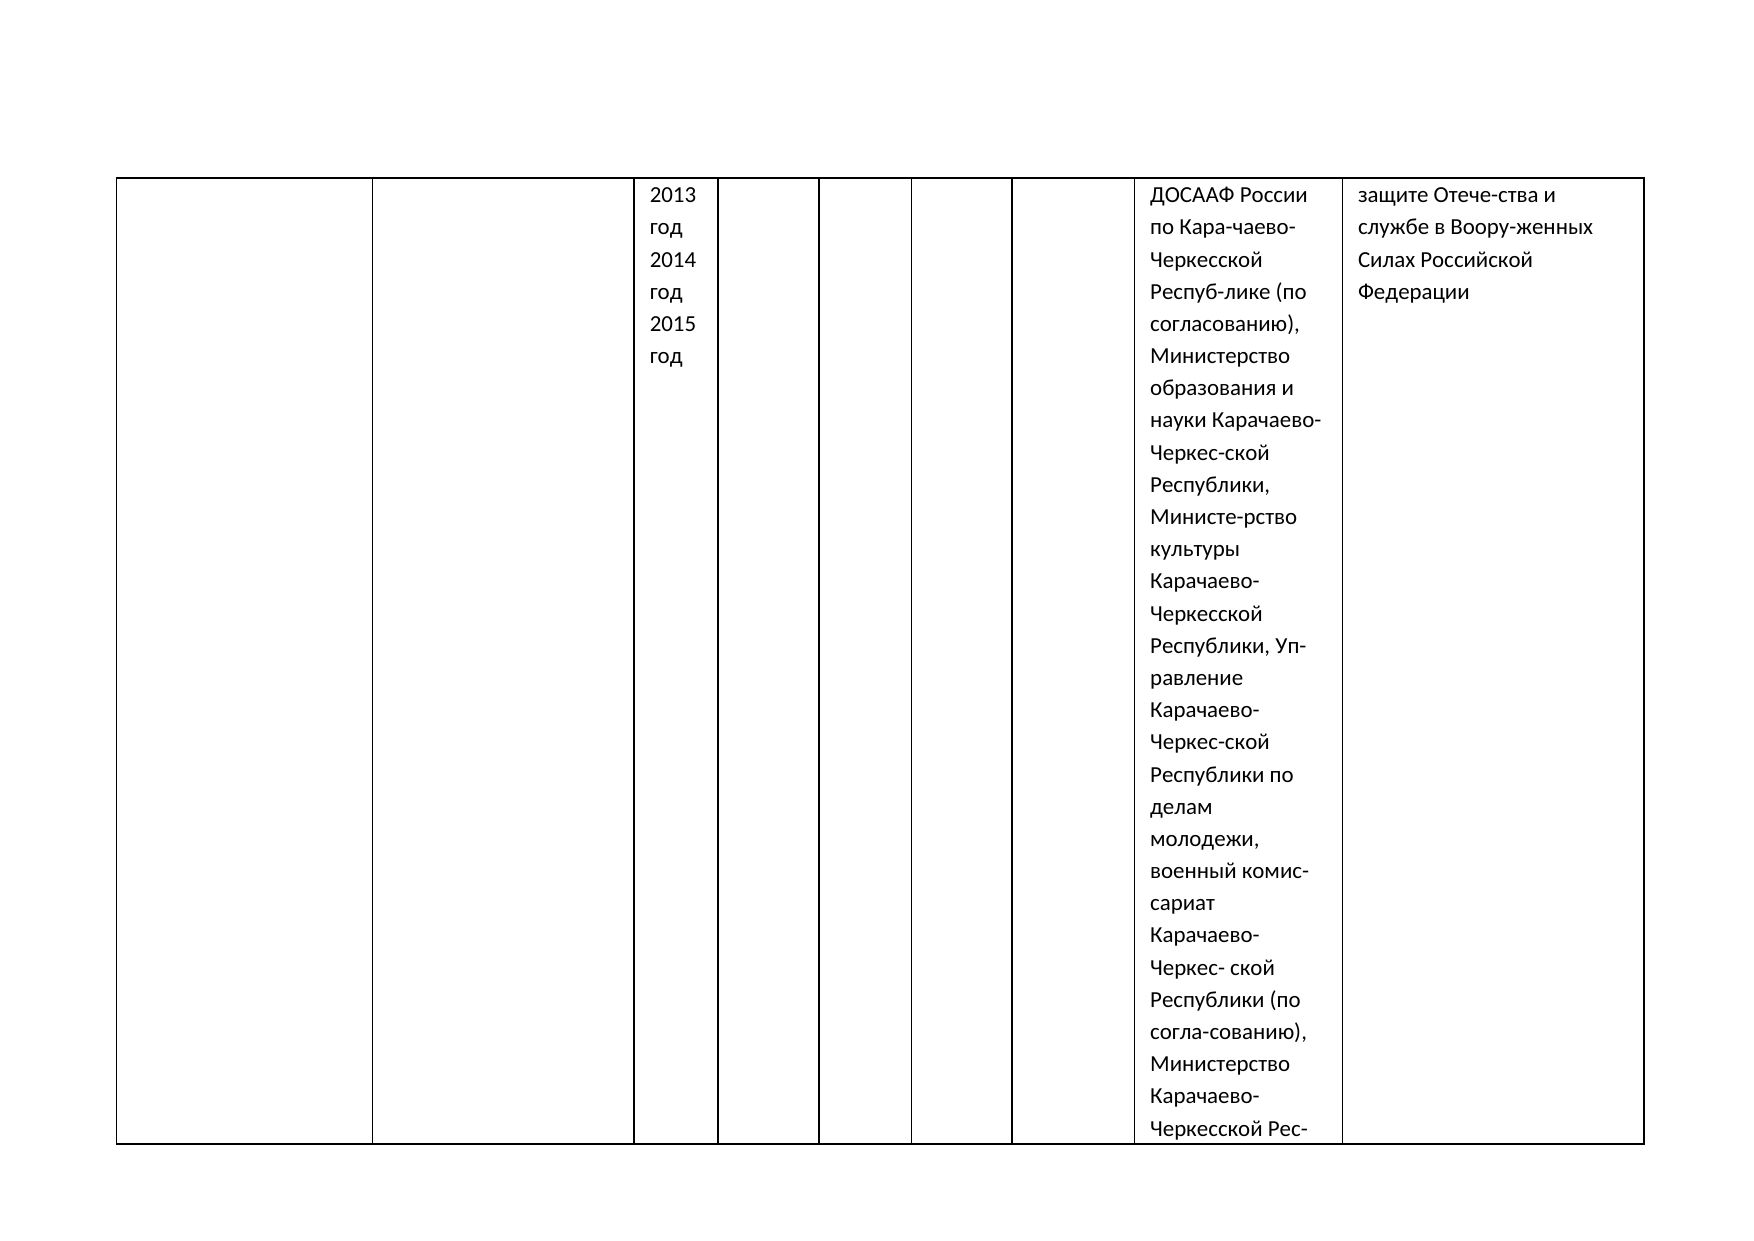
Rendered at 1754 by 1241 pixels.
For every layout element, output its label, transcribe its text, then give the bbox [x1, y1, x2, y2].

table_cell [1343, 179, 1643, 1143]
table_cell 0 [719, 179, 818, 1143]
table_cell 0 [820, 179, 911, 1143]
table_cell 0 [912, 179, 1011, 1143]
table_cell 0 [1013, 179, 1134, 1143]
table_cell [1135, 179, 1342, 1143]
table_cell [117, 179, 372, 1143]
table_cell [635, 179, 717, 1143]
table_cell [373, 179, 633, 1143]
